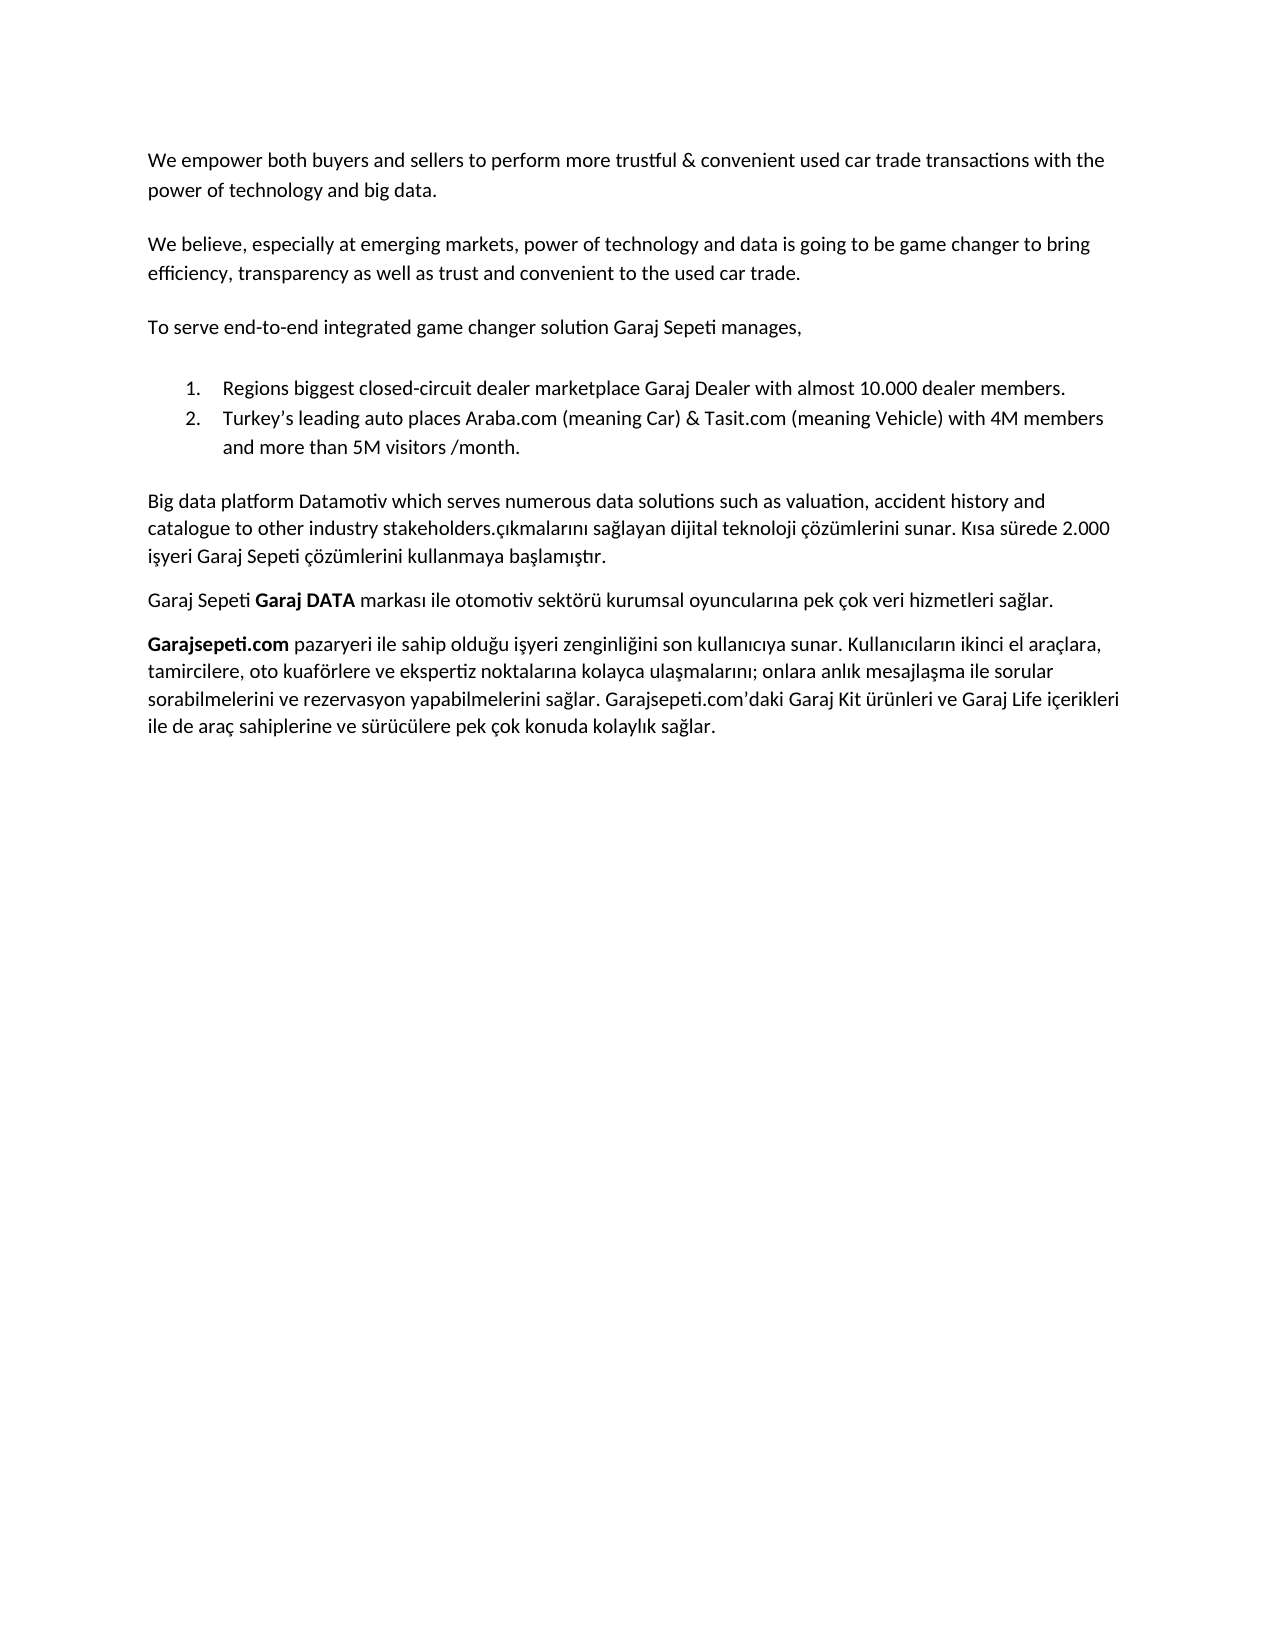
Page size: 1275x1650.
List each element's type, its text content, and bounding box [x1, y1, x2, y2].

text Big data platform Datamotiv which serves numerous data solutions such as valuation, accident history and catalogue to other industry stakeholders.çıkmalarını sağlayan dijital teknoloji çözümlerini sunar. Kısa sürede 2.000 işyeri Garaj Sepeti çözümlerini kullanmaya başlamıştır. [148, 488, 1127, 568]
text Garaj Sepeti Garaj DATA markası ile otomotiv sektörü kurumsal oyuncularına pek çok veri hizmetleri sağlar. [148, 587, 1127, 612]
list Turkey’s leading auto places Araba.com (meaning Car) & Tasit.com (meaning Vehicle) with 4M members and more than 5M visitors /month. [185, 405, 1127, 459]
list Regions biggest closed-circuit dealer marketplace Garaj Dealer with almost 10.000 dealer members. [185, 376, 1127, 401]
text We believe, especially at emerging markets, power of technology and data is going to be game changer to bring efficiency, transparency as well as trust and convenient to the used car trade. [148, 231, 1127, 286]
text We empower both buyers and sellers to perform more trustful & convenient used car trade transactions with the power of technology and big data. [148, 148, 1127, 202]
text Garajsepeti.com pazaryeri ile sahip olduğu işyeri zenginliğini son kullanıcıya sunar. Kullanıcıların ikinci el araçlara, tamircilere, oto kuaförlere ve ekspertiz noktalarına kolayca ulaşmalarını; onlara anlık mesajlaşma ile sorular sorabilmelerini ve rezervasyon yapabilmelerini sağlar. Garajsepeti.com’daki Garaj Kit ürünleri ve Garaj Life içerikleri ile de araç sahiplerine ve sürücülere pek çok konuda kolaylık sağlar. [148, 631, 1127, 739]
text To serve end-to-end integrated game changer solution Garaj Sepeti manages, [148, 314, 1127, 340]
